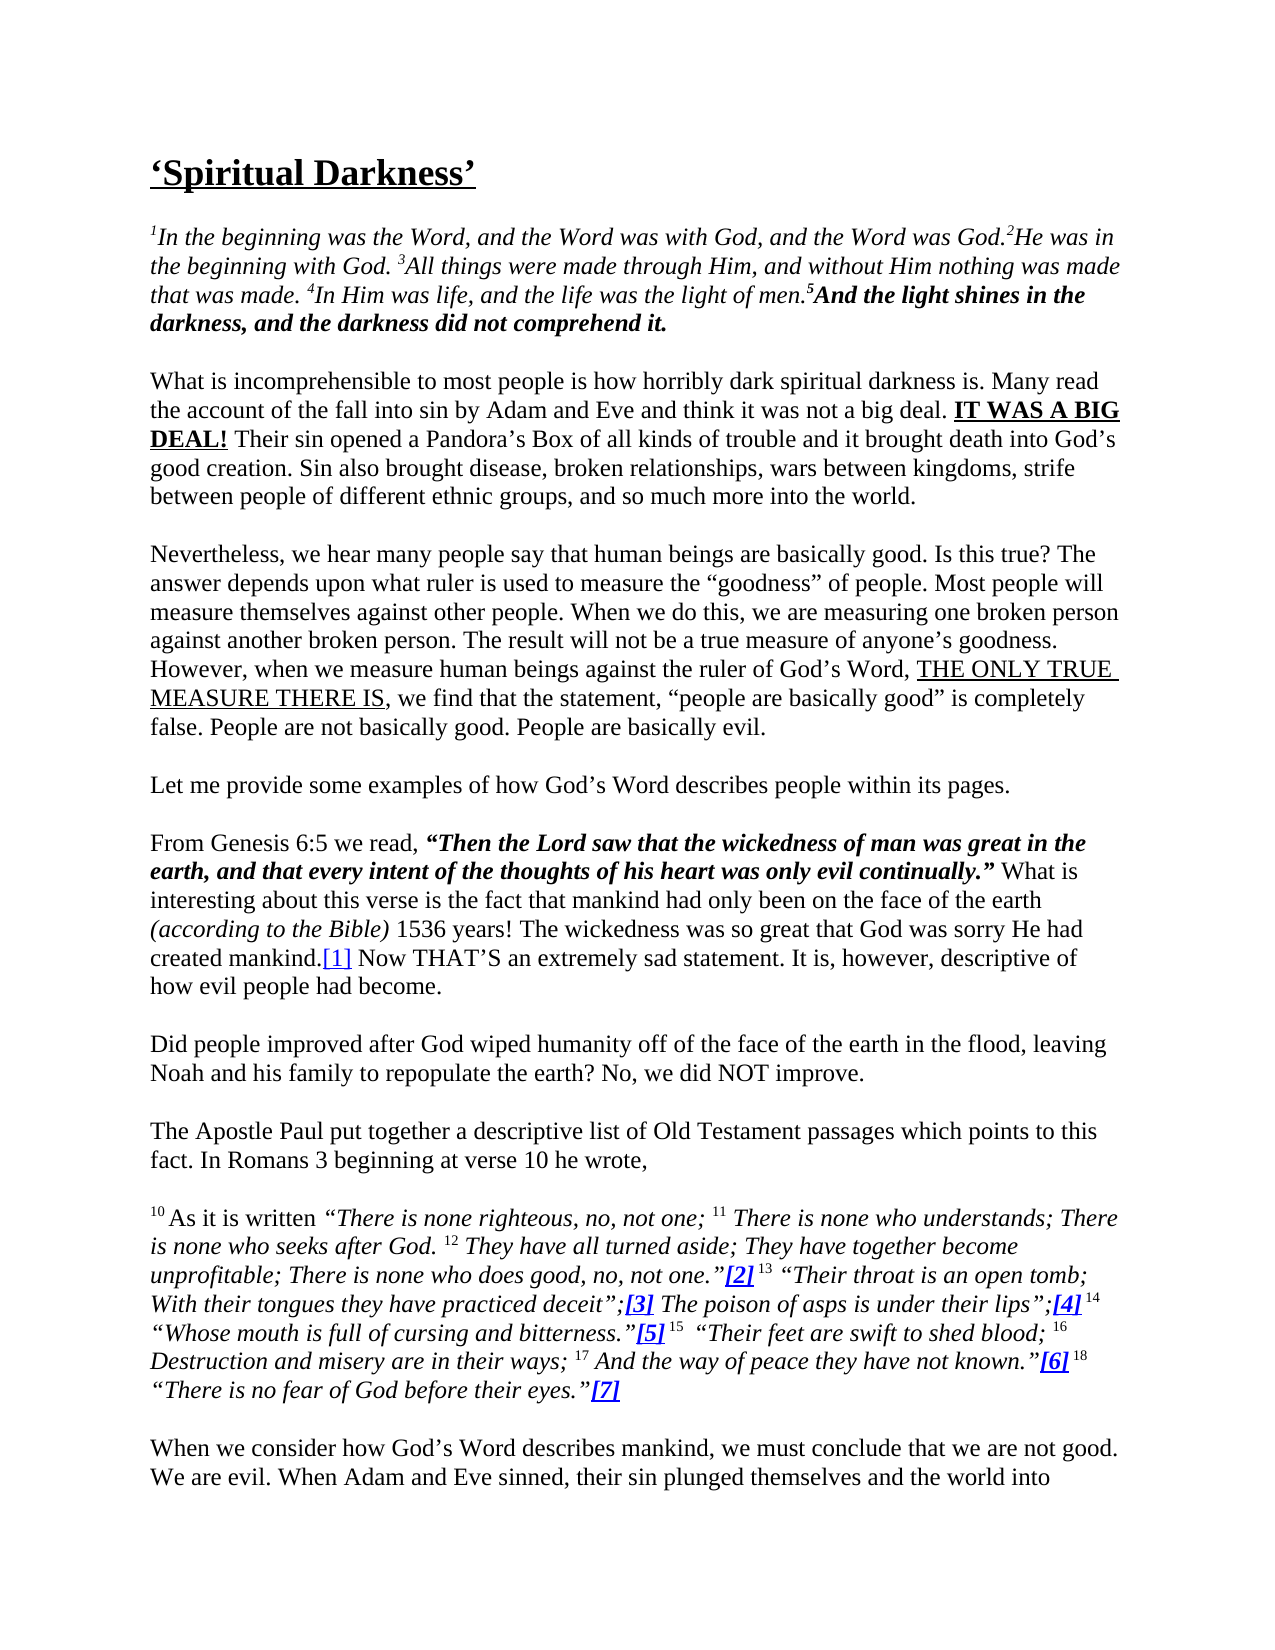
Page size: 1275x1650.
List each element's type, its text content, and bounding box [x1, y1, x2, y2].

text The Apostle Paul put together a descriptive list of Old Testament passages which points to this fact. In Romans 3 beginning at verse 10 he wrote, [150, 1116, 1125, 1173]
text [150, 1433, 1125, 1491]
text What is incomprehensible to most people is how horribly dark spiritual darkness is. Many read the account of the fall into sin by Adam and Eve and think it was not a big deal. IT WAS A BIG DEAL! Their sin opened a Pandora’s Box of all kinds of trouble and it brought death into God’s good creation. Sin also brought disease, broken relationships, wars between kingdoms, strife between people of different ethnic groups, and so much more into the world. [150, 366, 1125, 510]
text From Genesis 6:5 we read, “Then the Lord saw that the wickedness of man was great in the earth, and that every intent of the thoughts of his heart was only evil continually.” What is interesting about this verse is the fact that mankind had only been on the face of the earth (according to the Bible) 1536 years! The wickedness was so great that God was sorry He had created mankind.[1] Now THAT’S an extremely sad statement. It is, however, descriptive of how evil people had become. [150, 828, 1125, 1000]
text 1In the beginning was the Word, and the Word was with God, and the Word was God.2He was in the beginning with God. 3All things were made through Him, and without Him nothing was made that was made. 4In Him was life, and the life was the light of men.5And the light shines in the darkness, and the darkness did not comprehend it. [150, 222, 1125, 337]
text Let me provide some examples of how God’s Word describes people within its pages. [150, 770, 1125, 798]
text 10 As it is written “There is none righteous, no, not one; 11 There is none who understands; There is none who seeks after God. 12 They have all turned aside; They have together become unprofitable; There is none who does good, no, not one.”[2] 13 “Their throat is an open tomb; With their tongues they have practiced deceit”;[3] The poison of asps is under their lips”;[4] 14 “Whose mouth is full of cursing and bitterness.”[5] 15 “Their feet are swift to shed blood; 16 Destruction and misery are in their ways; 17 And the way of peace they have not known.”[6] 18 “There is no fear of God before their eyes.”[7] [150, 1203, 1125, 1404]
text Did people improved after God wiped humanity off of the face of the earth in the flood, leaving Noah and his family to repopulate the earth? No, we did NOT improve. [150, 1029, 1125, 1087]
text Nevertheless, we hear many people say that human beings are basically good. Is this true? The answer depends upon what ruler is used to measure the “goodness” of people. Most people will measure themselves against other people. When we do this, we are measuring one broken person against another broken person. The result will not be a true measure of anyone’s goodness. However, when we measure human beings against the ruler of God’s Word, THE ONLY TRUE MEASURE THERE IS, we find that the statement, “people are basically good” is completely false. People are not basically good. People are basically evil. [150, 539, 1125, 741]
text ‘Spiritual Darkness’ [150, 150, 1125, 193]
